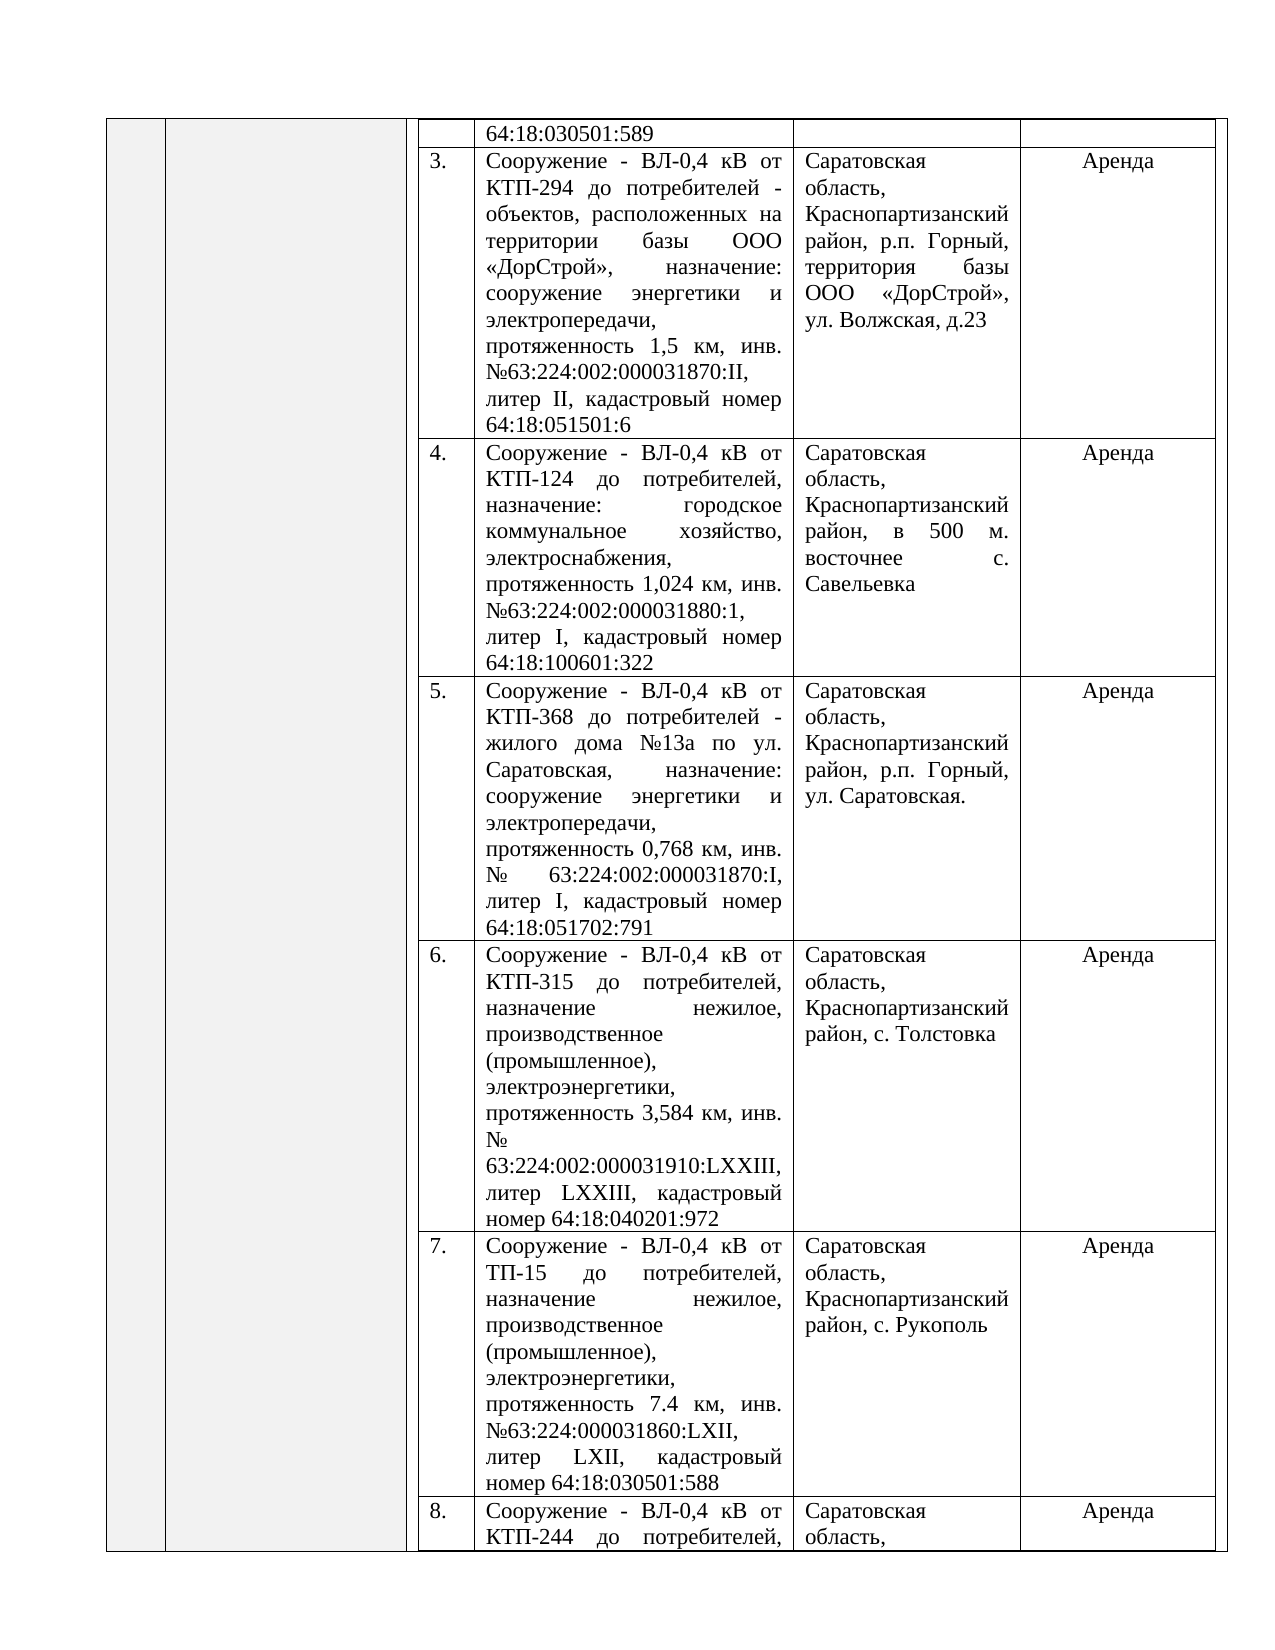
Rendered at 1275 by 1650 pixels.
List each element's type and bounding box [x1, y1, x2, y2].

table_cell [419, 677, 474, 940]
table_cell [1021, 120, 1215, 147]
table_cell [419, 148, 474, 438]
table_cell [794, 941, 1020, 1231]
table_cell [475, 439, 793, 676]
table_cell [1021, 439, 1215, 676]
table_cell [475, 677, 793, 940]
table_cell [419, 1497, 474, 1550]
table_cell [419, 1232, 474, 1496]
table_cell [794, 1232, 1020, 1496]
table_cell [1021, 1232, 1215, 1496]
table_cell [419, 439, 474, 676]
table_cell [407, 119, 418, 1551]
table_cell [1021, 941, 1215, 1231]
table_cell [107, 119, 165, 1551]
table_cell [419, 120, 474, 147]
table_cell [794, 120, 1020, 147]
table_cell [1021, 1497, 1215, 1550]
table_cell [475, 941, 793, 1231]
table_cell [166, 119, 406, 1551]
table_cell [794, 439, 1020, 676]
table_cell [475, 1232, 793, 1496]
table_cell [1021, 148, 1215, 438]
table_cell [475, 120, 793, 147]
table_cell [794, 1497, 1020, 1550]
table_cell [475, 1497, 793, 1550]
table_cell [1216, 119, 1227, 1551]
table_cell [794, 677, 1020, 940]
table_cell [794, 148, 1020, 438]
table_cell [475, 148, 793, 438]
table_cell [1021, 677, 1215, 940]
table_cell [419, 941, 474, 1231]
